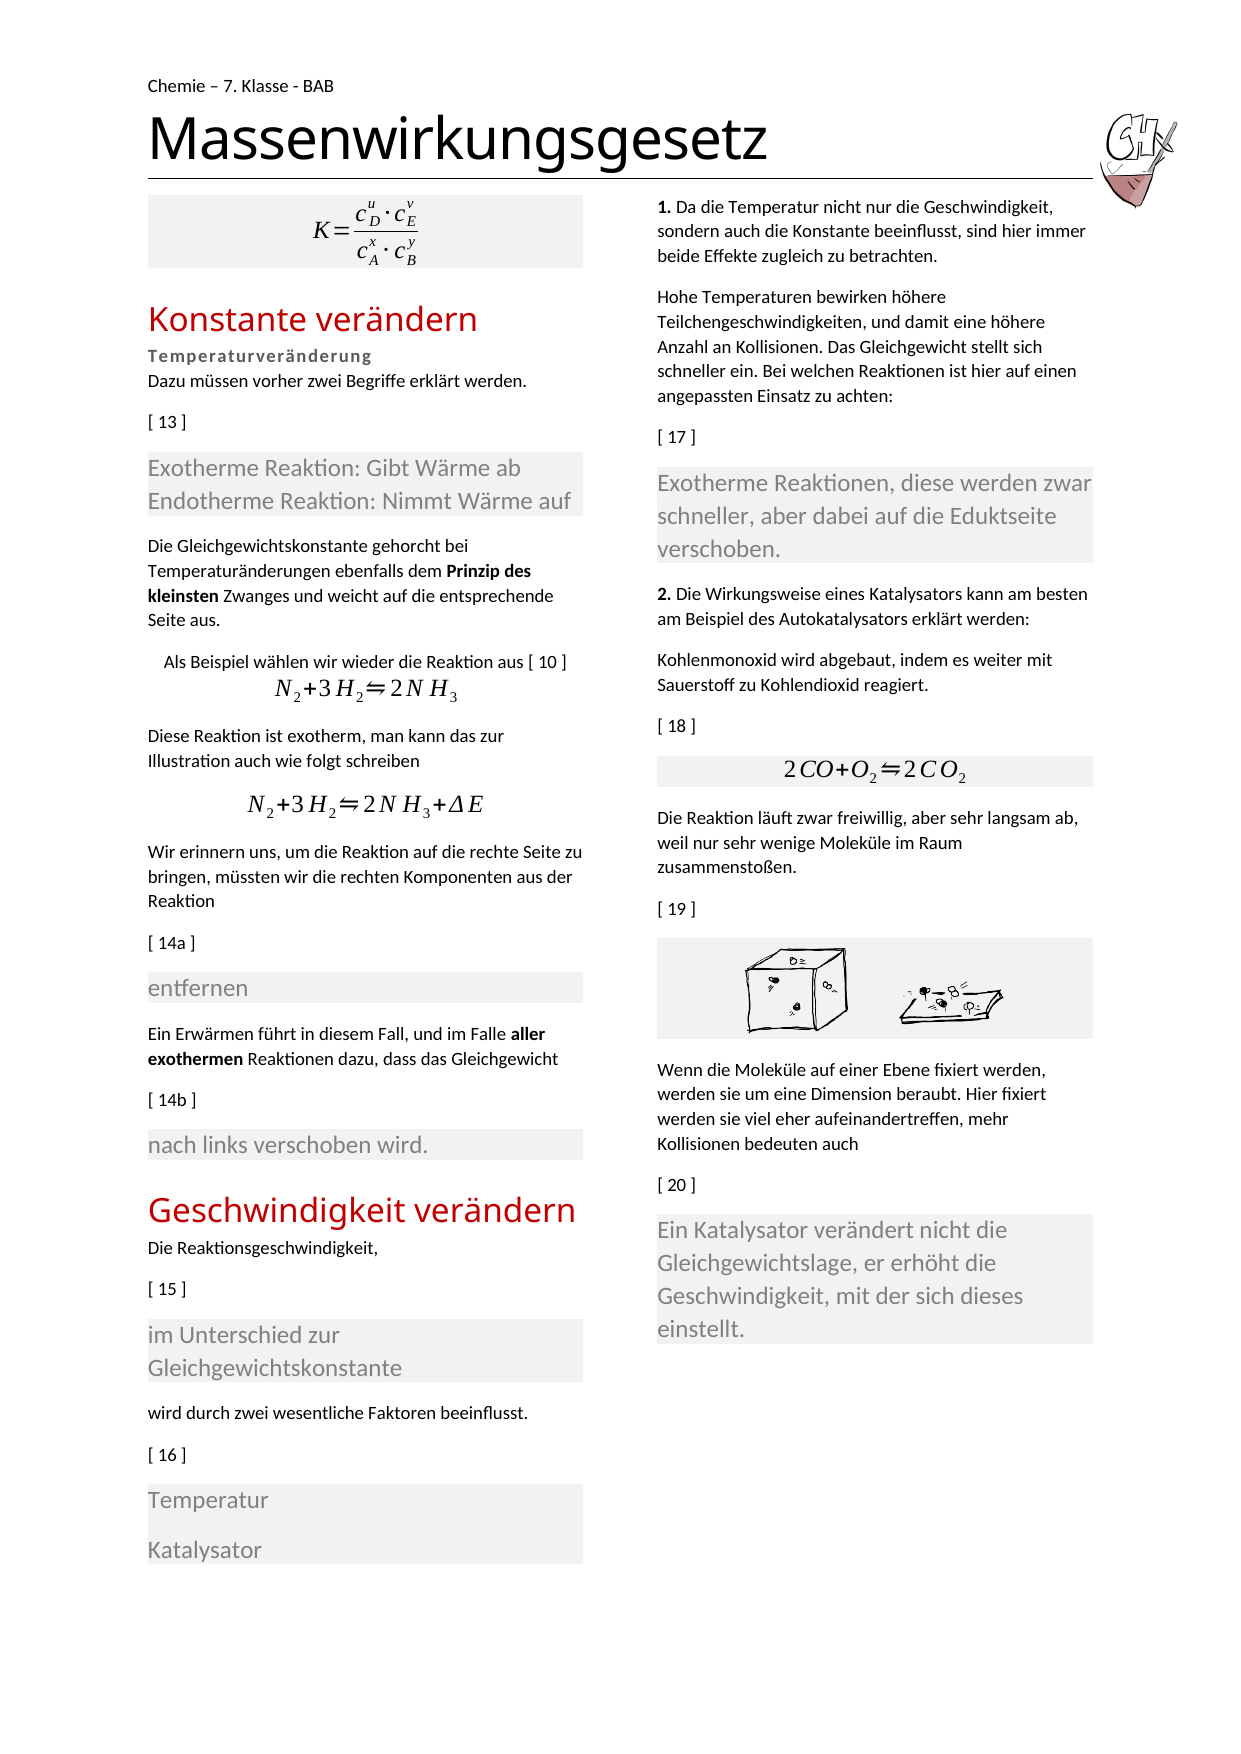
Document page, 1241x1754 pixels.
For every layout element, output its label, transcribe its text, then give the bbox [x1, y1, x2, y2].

subtitle Geschwindigkeit verändern [148, 1187, 583, 1233]
text [ 13 ] [148, 411, 583, 434]
text [ 20 ] [657, 1173, 1093, 1196]
text [ 15 ] [148, 1278, 583, 1301]
text [ 19 ] [657, 897, 1093, 920]
text entfernen [148, 972, 583, 1003]
text im Unterschied zur Gleichgewichtskonstante [148, 1319, 583, 1382]
text nach links verschoben wird. [148, 1129, 583, 1160]
text Die Reaktionsgeschwindigkeit, [148, 1236, 583, 1259]
text Die Gleichgewichtskonstante gehorcht bei Temperaturänderungen ebenfalls dem Prinzip des kleinsten Zwanges und weicht auf die entsprechende Seite aus. [148, 534, 583, 632]
text [ 14b ] [148, 1088, 583, 1111]
text 2. Die Wirkungsweise eines Katalysators kann am besten am Beispiel des Autokatalysators erklärt werden: [657, 582, 1093, 630]
text Wenn die Moleküle auf einer Ebene fixiert werden, werden sie um eine Dimension beraubt. Hier fixiert werden sie viel eher aufeinandertreffen, mehr Kollisionen bedeuten auch [657, 1058, 1093, 1155]
picture [733, 938, 1017, 1039]
text Temperatur [148, 1484, 583, 1515]
text Wir erinnern uns, um die Reaktion auf die rechte Seite zu bringen, müssten wir die rechten Komponenten aus der Reaktion [148, 840, 583, 913]
text Temperaturveränderung Dazu müssen vorher zwei Begriffe erklärt werden. [148, 345, 583, 392]
text Ein Erwärmen führt in diesem Fall, und im Falle aller exothermen Reaktionen dazu, dass das Gleichgewicht [148, 1022, 583, 1069]
text [ 18 ] [657, 714, 1093, 737]
text Diese Reaktion ist exotherm, man kann das zur Illustration auch wie folgt schreiben [148, 724, 583, 772]
text wird durch zwei wesentliche Faktoren beeinflusst. [148, 1401, 583, 1424]
text Exotherme Reaktion: Gibt Wärme ab Endotherme Reaktion: Nimmt Wärme auf [148, 452, 583, 516]
text Als Beispiel wählen wir wieder die Reaktion aus [ 10 ] [148, 650, 583, 706]
text Hohe Temperaturen bewirken höhere Teilchengeschwindigkeiten, und damit eine höhere Anzahl an Kollisionen. Das Gleichgewicht stellt sich schneller ein. Bei welchen Reaktionen ist hier auf einen angepassten Einsatz zu achten: [657, 286, 1093, 407]
text [ 17 ] [657, 426, 1093, 449]
text Katalysator [148, 1534, 583, 1564]
text 1. Da die Temperatur nicht nur die Geschwindigkeit, sondern auch die Konstante beeinflusst, sind hier immer beide Effekte zugleich zu betrachten. [657, 195, 1093, 267]
text Die Reaktion läuft zwar freiwillig, aber sehr langsam ab, weil nur sehr wenige Moleküle im Raum zusammenstoßen. [657, 806, 1093, 879]
text [ 14a ] [148, 931, 583, 954]
text Kohlenmonoxid wird abgebaut, indem es weiter mit Sauerstoff zu Kohlendioxid reagiert. [657, 648, 1093, 696]
subtitle Konstante verändern [148, 296, 583, 341]
picture [1092, 101, 1183, 222]
text [ 16 ] [148, 1443, 583, 1466]
text Ein Katalysator verändert nicht die Gleichgewichtslage, er erhöht die Geschwindigkeit, mit der sich dieses einstellt. [657, 1214, 1093, 1344]
text Exotherme Reaktionen, diese werden zwar schneller, aber dabei auf die Eduktseite verschoben. [657, 467, 1093, 563]
